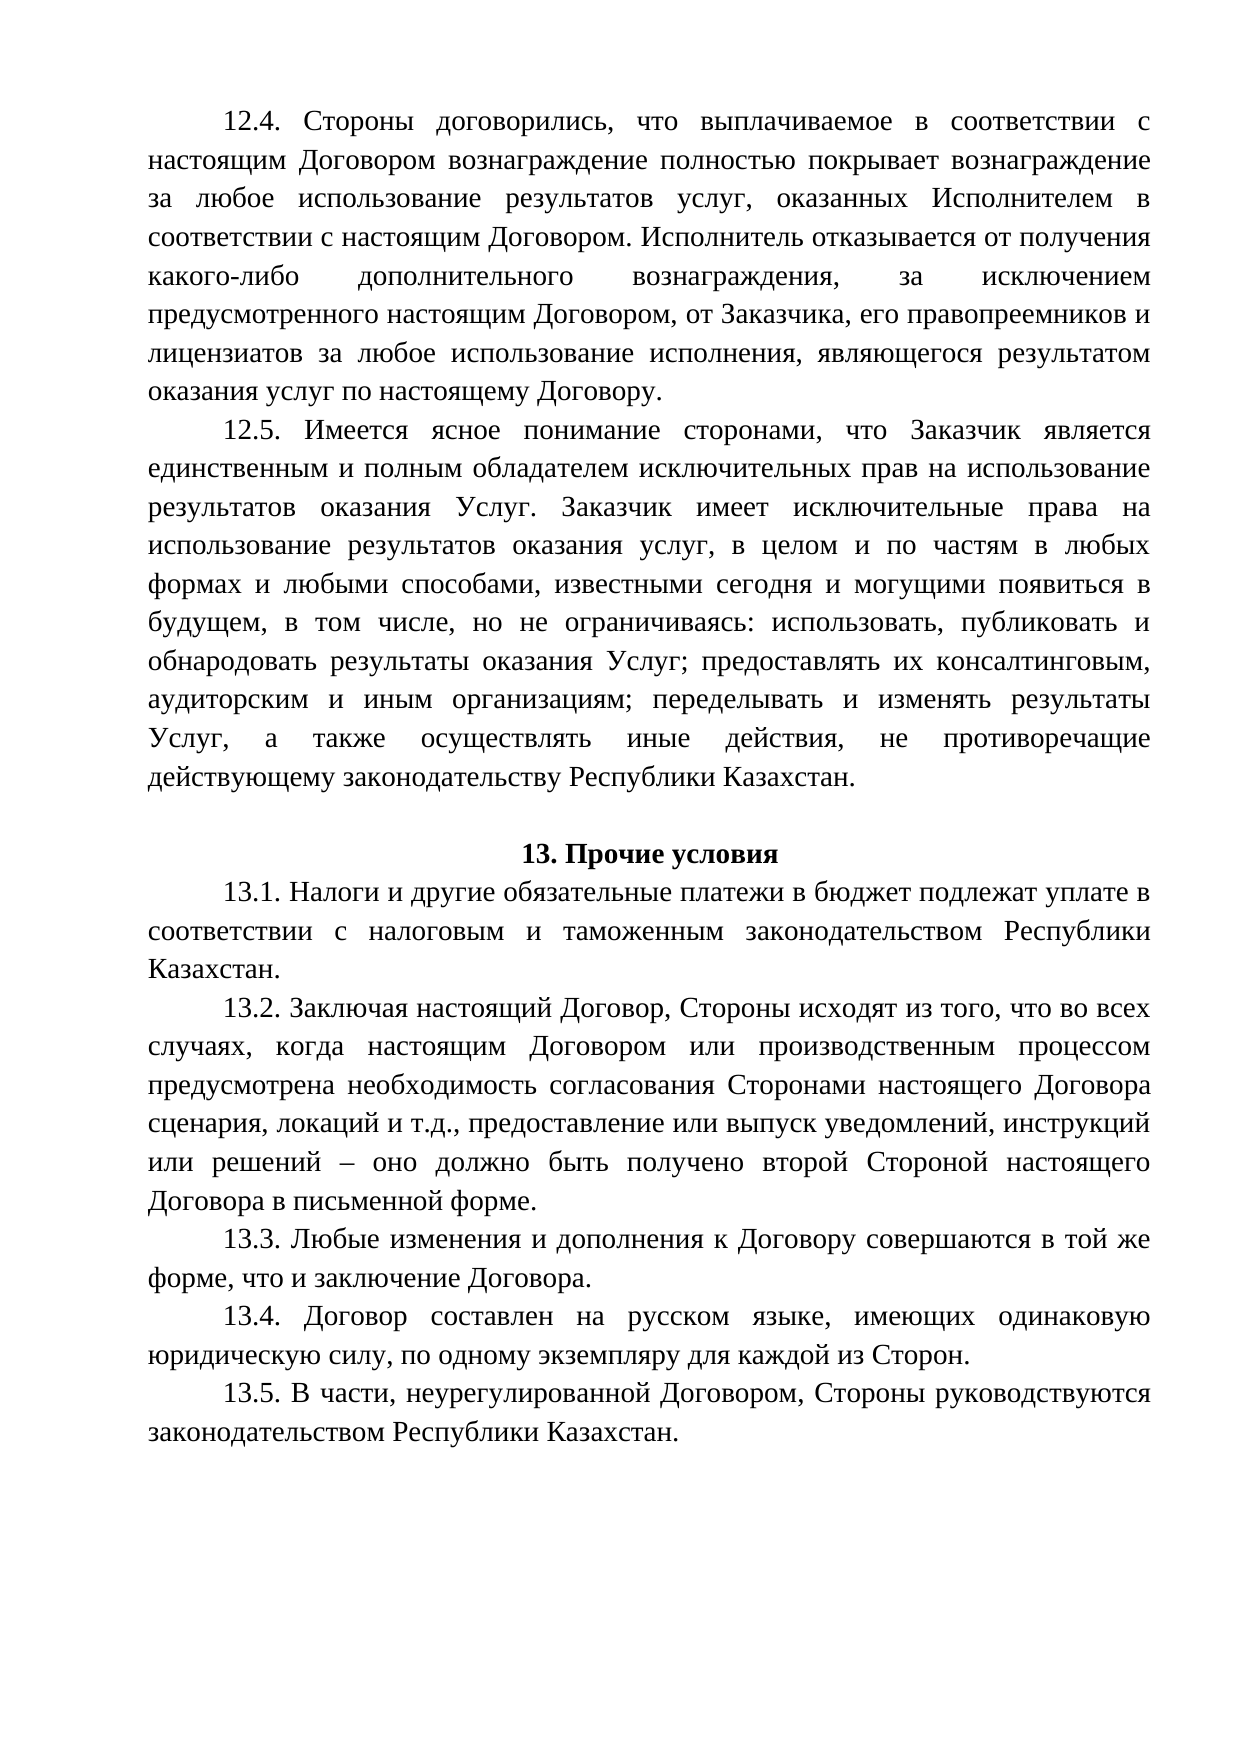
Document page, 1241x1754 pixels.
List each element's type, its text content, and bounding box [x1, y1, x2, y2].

text 13.3. Любые изменения и дополнения к Договору совершаются в той же форме, что и заключение Договора. [148, 1221, 1152, 1293]
text 12.5. Имеется ясное понимание сторонами, что Заказчик является единственным и полным обладателем исключительных прав на использование результатов оказания Услуг. Заказчик имеет исключительные права на использование результатов оказания услуг, в целом и по частям в любых формах и любыми способами, известными сегодня и могущими появиться в будущем, в том числе, но не ограничиваясь: использовать, публиковать и обнародовать результаты оказания Услуг; предоставлять их консалтинговым, аудиторским и иным организациям; переделывать и изменять результаты Услуг, а также осуществлять иные действия, не противоречащие действующему законодательству Республики Казахстан. [148, 412, 1152, 792]
text 13.1. Налоги и другие обязательные платежи в бюджет подлежат уплате в соответствии с налоговым и таможенным законодательством Республики Казахстан. [148, 874, 1152, 985]
text 13.2. Заключая настоящий Договор, Стороны исходят из того, что во всех случаях, когда настоящим Договором или производственным процессом предусмотрена необходимость согласования Сторонами настоящего Договора сценария, локаций и т.д., предоставление или выпуск уведомлений, инструкций или решений – оно должно быть получено второй Стороной настоящего Договора в письменной форме. [148, 990, 1152, 1216]
text 13.4. Договор составлен на русском языке, имеющих одинаковую юридическую силу, по одному экземпляру для каждой из Сторон. [148, 1298, 1152, 1370]
text 12.4. Стороны договорились, что выплачиваемое в соответствии с настоящим Договором вознаграждение полностью покрывает вознаграждение за любое использование результатов услуг, оказанных Исполнителем в соответствии с настоящим Договором. Исполнитель отказывается от получения какого-либо дополнительного вознаграждения, за исключением предусмотренного настоящим Договором, от Заказчика, его правопреемников и лицензиатов за любое использование исполнения, являющегося результатом оказания услуг по настоящему Договору. [148, 103, 1152, 407]
text 13.5. В части, неурегулированной Договором, Стороны руководствуются законодательством Республики Казахстан. [148, 1375, 1152, 1447]
text 13. Прочие условия [148, 836, 1152, 869]
